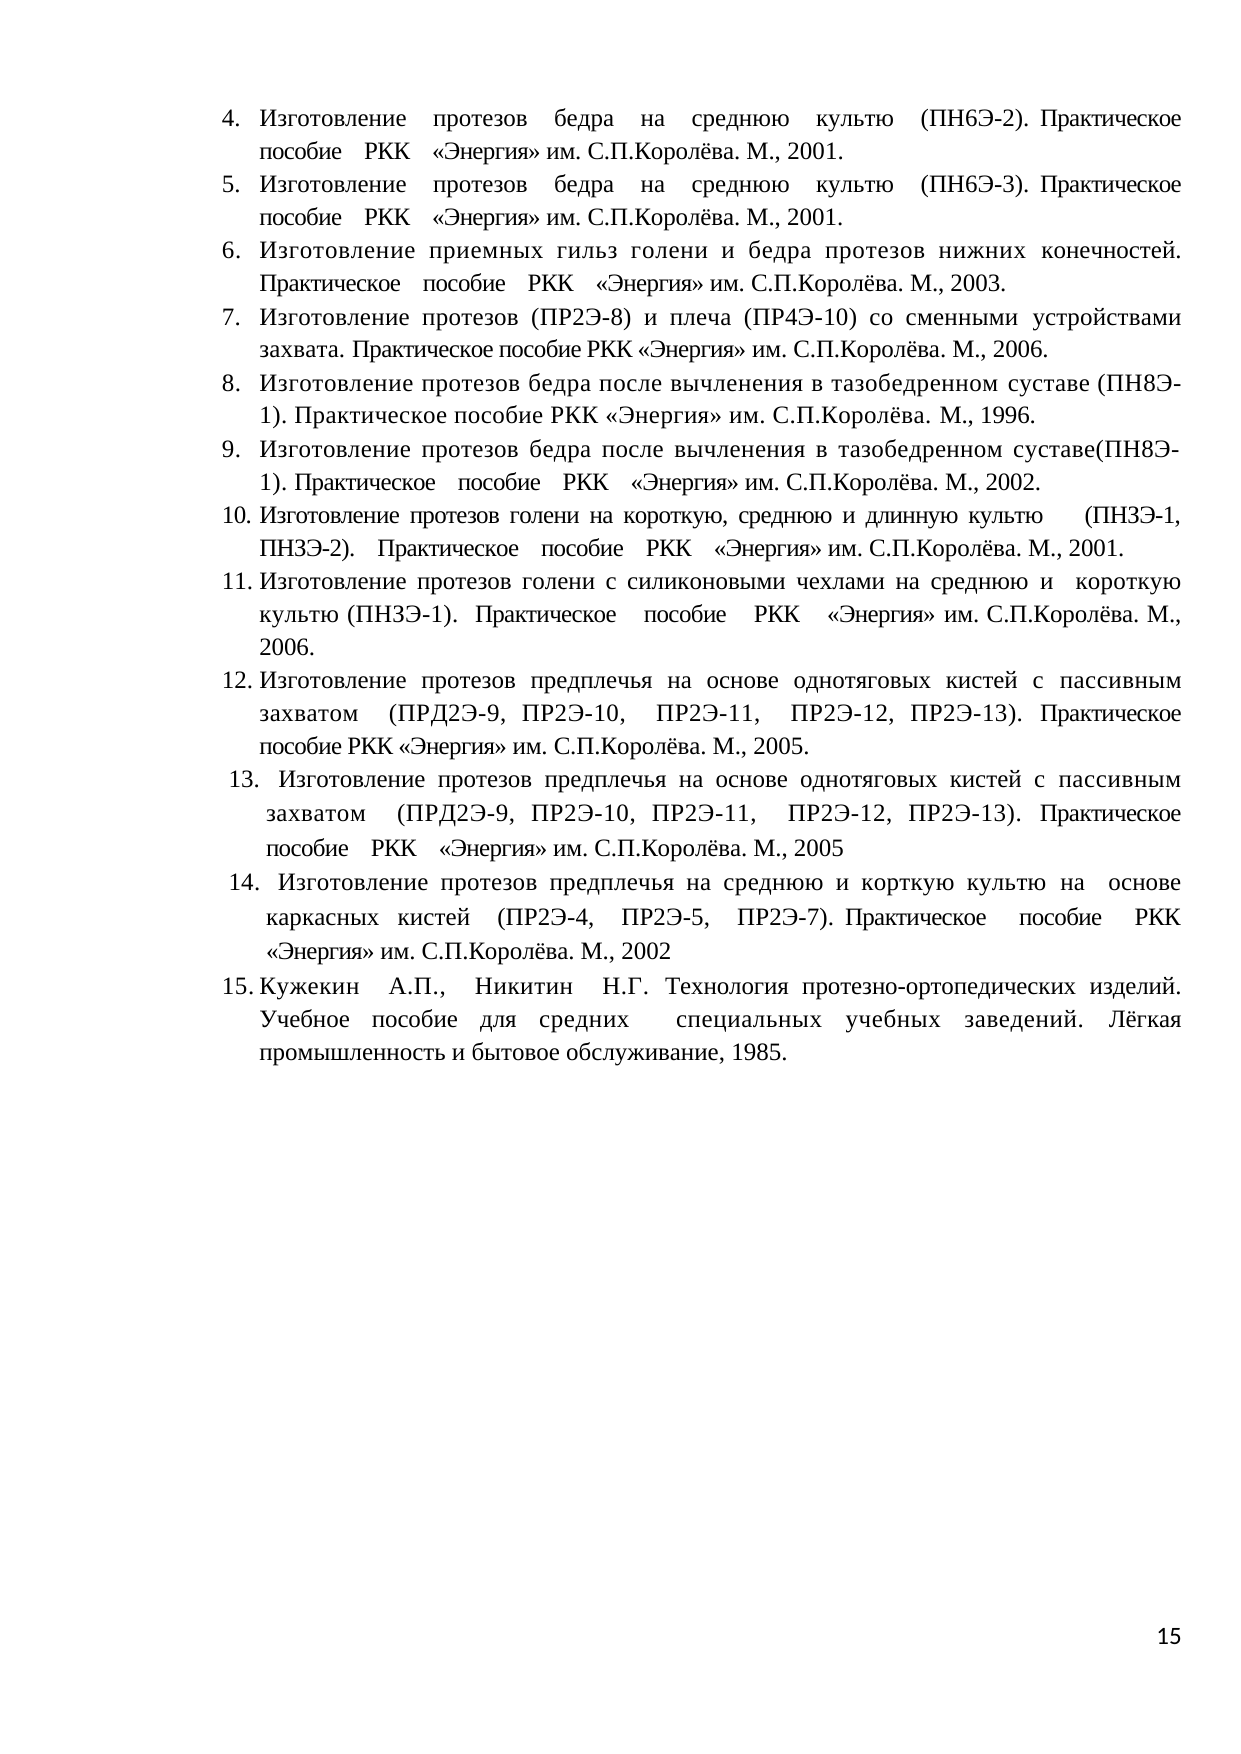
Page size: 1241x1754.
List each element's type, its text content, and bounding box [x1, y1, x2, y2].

list Изготовление протезов голени с силиконовыми чехлами на среднюю и короткую культю (ПНЗЭ-1). Практическое пособие РКК «Энергия» им. С.П.Королёва. М., 2006. [222, 566, 1181, 661]
list Изготовление протезов предплечья на основе однотяговых кистей с пассивным захватом (ПРД2Э-9, ПР2Э-10, ПР2Э-11, ПР2Э-12, ПР2Э-13). Практическое пособие РКК «Энергия» им. С.П.Королёва. М., 2005. [222, 665, 1181, 759]
list Изготовление приемных гильз голени и бедра протезов нижних конечностей. Практическое пособие РКК «Энергия» им. С.П.Королёва. М., 2003. [222, 236, 1181, 297]
list Изготовление протезов (ПР2Э-8) и плеча (ПР4Э-10) со сменными устройствами захвата. Практическое пособие РКК «Энергия» им. С.П.Королёва. М., 2006. [222, 302, 1181, 363]
list Изготовление протезов бедра на среднюю культю (ПН6Э-3). Практическое пособие РКК «Энергия» им. С.П.Королёва. М., 2001. [222, 169, 1181, 231]
list Изготовление протезов бедра после вычленения в тазобедренном суставе(ПН8Э-1). Практическое пособие РКК «Энергия» им. С.П.Королёва. М., 2002. [222, 434, 1181, 495]
list Кужекин А.П., Никитин Н.Г. Технология протезно-ортопедических изделий. Учебное пособие для средних специальных учебных заведений. Лёгкая промышленность и бытовое обслуживание, 1985. [222, 971, 1181, 1066]
list Изготовление протезов бедра на среднюю культю (ПН6Э-2). Практическое пособие РКК «Энергия» им. С.П.Королёва. М., 2001. [222, 103, 1181, 165]
list Изготовление протезов предплечья на основе однотяговых кистей с пассивным захватом (ПРД2Э-9, ПР2Э-10, ПР2Э-11, ПР2Э-12, ПР2Э-13). Практическое пособие РКК «Энергия» им. С.П.Королёва. М., 2005 [228, 764, 1181, 862]
list Изготовление протезов бедра после вычленения в тазобедренном суставе (ПН8Э-1). Практическое пособие РКК «Энергия» им. С.П.Королёва. М., 1996. [222, 368, 1181, 429]
list Изготовление протезов голени на короткую, среднюю и длинную культю (ПНЗЭ-1, ПНЗЭ-2). Практическое пособие РКК «Энергия» им. С.П.Королёва. М., 2001. [222, 500, 1181, 561]
list Изготовление протезов предплечья на среднюю и корткую культю на основе каркасных кистей (ПР2Э-4, ПР2Э-5, ПР2Э-7). Практическое пособие РКК «Энергия» им. С.П.Королёва. М., 2002 [228, 867, 1181, 965]
